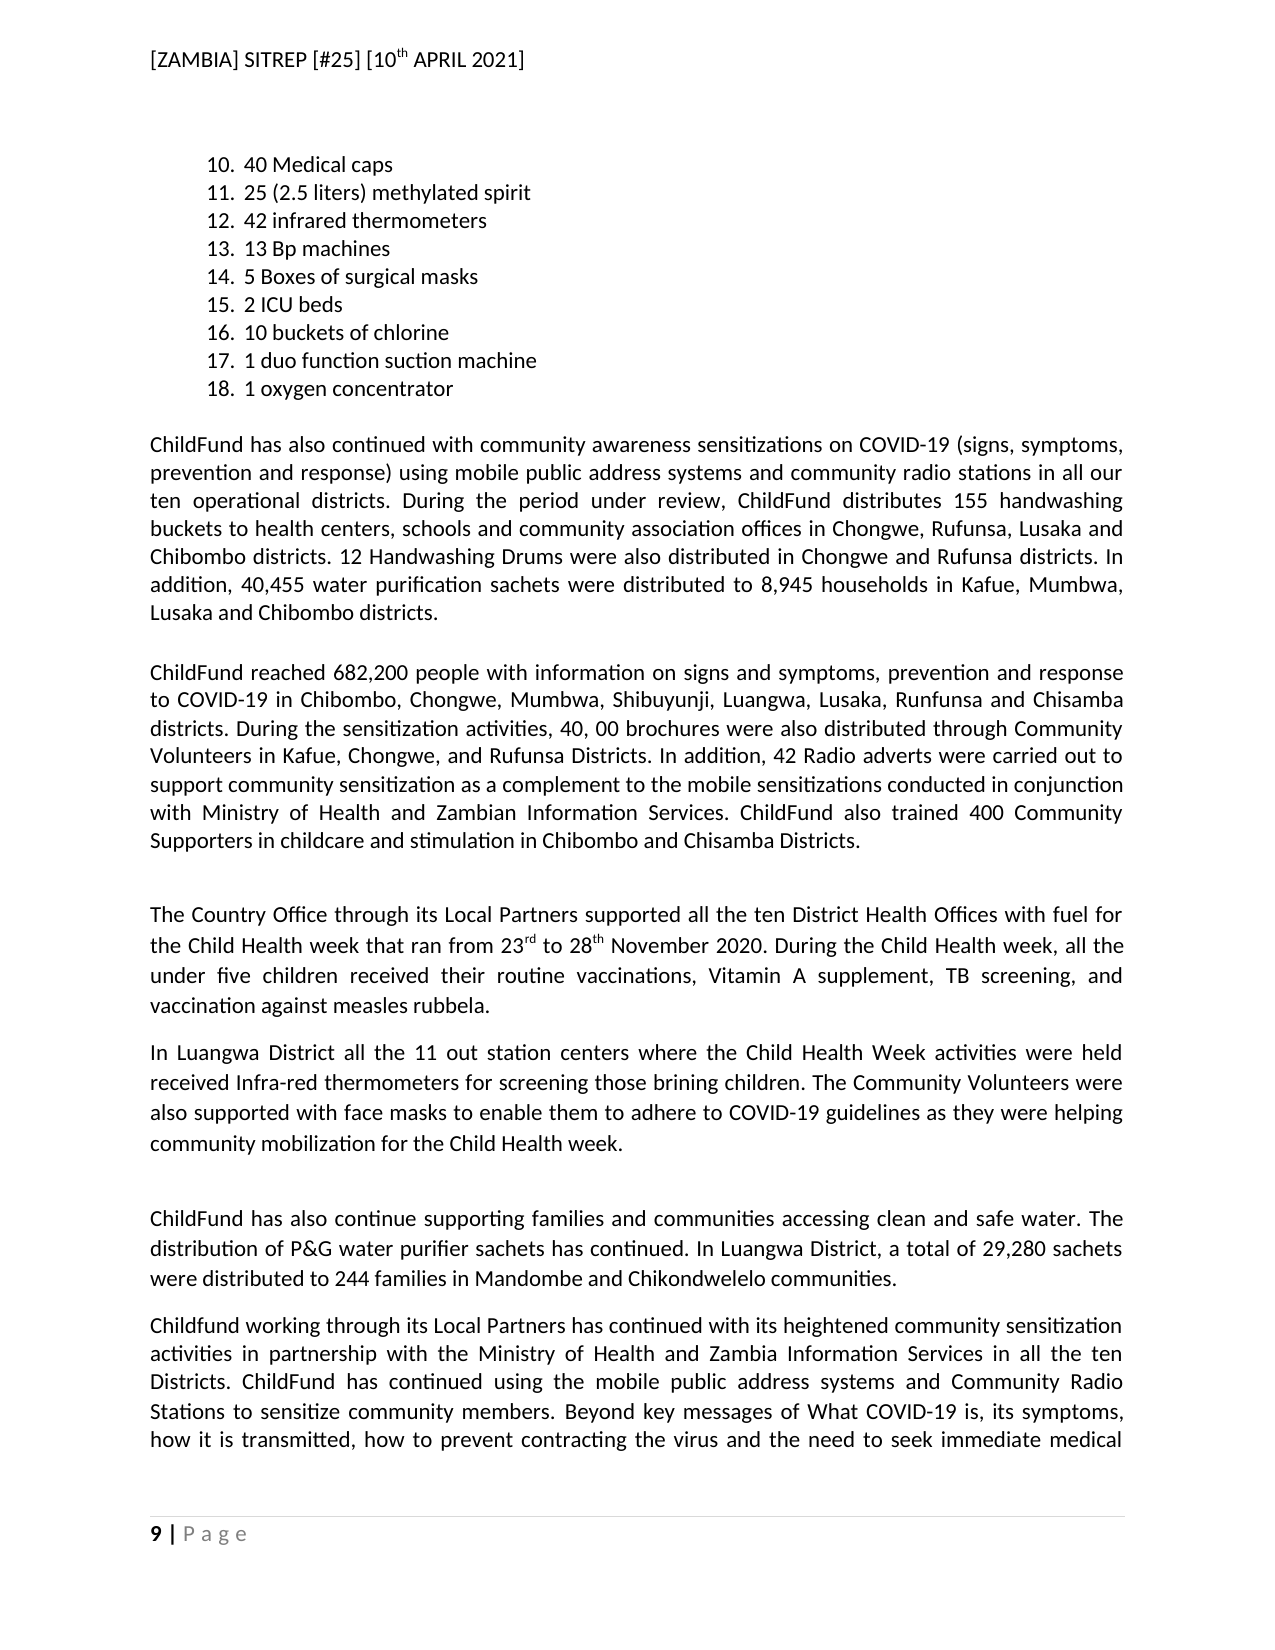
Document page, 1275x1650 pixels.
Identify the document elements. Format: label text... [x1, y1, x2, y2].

list 40 Medical caps [206, 150, 1125, 178]
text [150, 1311, 1125, 1453]
text ChildFund has also continued with community awareness sensitizations on COVID-19 (signs, symptoms, prevention and response) using mobile public address systems and community radio stations in all our ten operational districts. During the period under review, ChildFund distributes 155 handwashing buckets to health centers, schools and community association offices in Chongwe, Rufunsa, Lusaka and Chibombo districts. 12 Handwashing Drums were also distributed in Chongwe and Rufunsa districts. In addition, 40,455 water purification sachets were distributed to 8,945 households in Kafue, Mumbwa, Lusaka and Chibombo districts. [150, 430, 1125, 626]
list 25 (2.5 liters) methylated spirit [206, 178, 1125, 206]
list 1 oxygen concentrator [206, 374, 1125, 402]
text In Luangwa District all the 11 out station centers where the Child Health Week activities were held received Infra-red thermometers for screening those brining children. The Community Volunteers were also supported with face masks to enable them to adhere to COVID-19 guidelines as they were helping community mobilization for the Child Health week. [150, 1038, 1125, 1157]
list 1 duo function suction machine [206, 346, 1125, 374]
text The Country Office through its Local Partners supported all the ten District Health Offices with fuel for the Child Health week that ran from 23rd to 28th November 2020. During the Child Health week, all the under five children received their routine vaccinations, Vitamin A supplement, TB screening, and vaccination against measles rubbela. [150, 901, 1125, 1019]
list 5 Boxes of surgical masks [206, 262, 1125, 290]
list 2 ICU beds [206, 290, 1125, 318]
text ChildFund has also continue supporting families and communities accessing clean and safe water. The distribution of P&G water purifier sachets has continued. In Luangwa District, a total of 29,280 sachets were distributed to 244 families in Mandombe and Chikondwelelo communities. [150, 1204, 1125, 1292]
list 42 infrared thermometers [206, 206, 1125, 234]
text ChildFund reached 682,200 people with information on signs and symptoms, prevention and response to COVID-19 in Chibombo, Chongwe, Mumbwa, Shibuyunji, Luangwa, Lusaka, Runfunsa and Chisamba districts. During the sensitization activities, 40, 00 brochures were also distributed through Community Volunteers in Kafue, Chongwe, and Rufunsa Districts. In addition, 42 Radio adverts were carried out to support community sensitization as a complement to the mobile sensitizations conducted in conjunction with Ministry of Health and Zambian Information Services. ChildFund also trained 400 Community Supporters in childcare and stimulation in Chibombo and Chisamba Districts. [150, 658, 1125, 854]
list 13 Bp machines [206, 234, 1125, 262]
list 10 buckets of chlorine [206, 318, 1125, 346]
